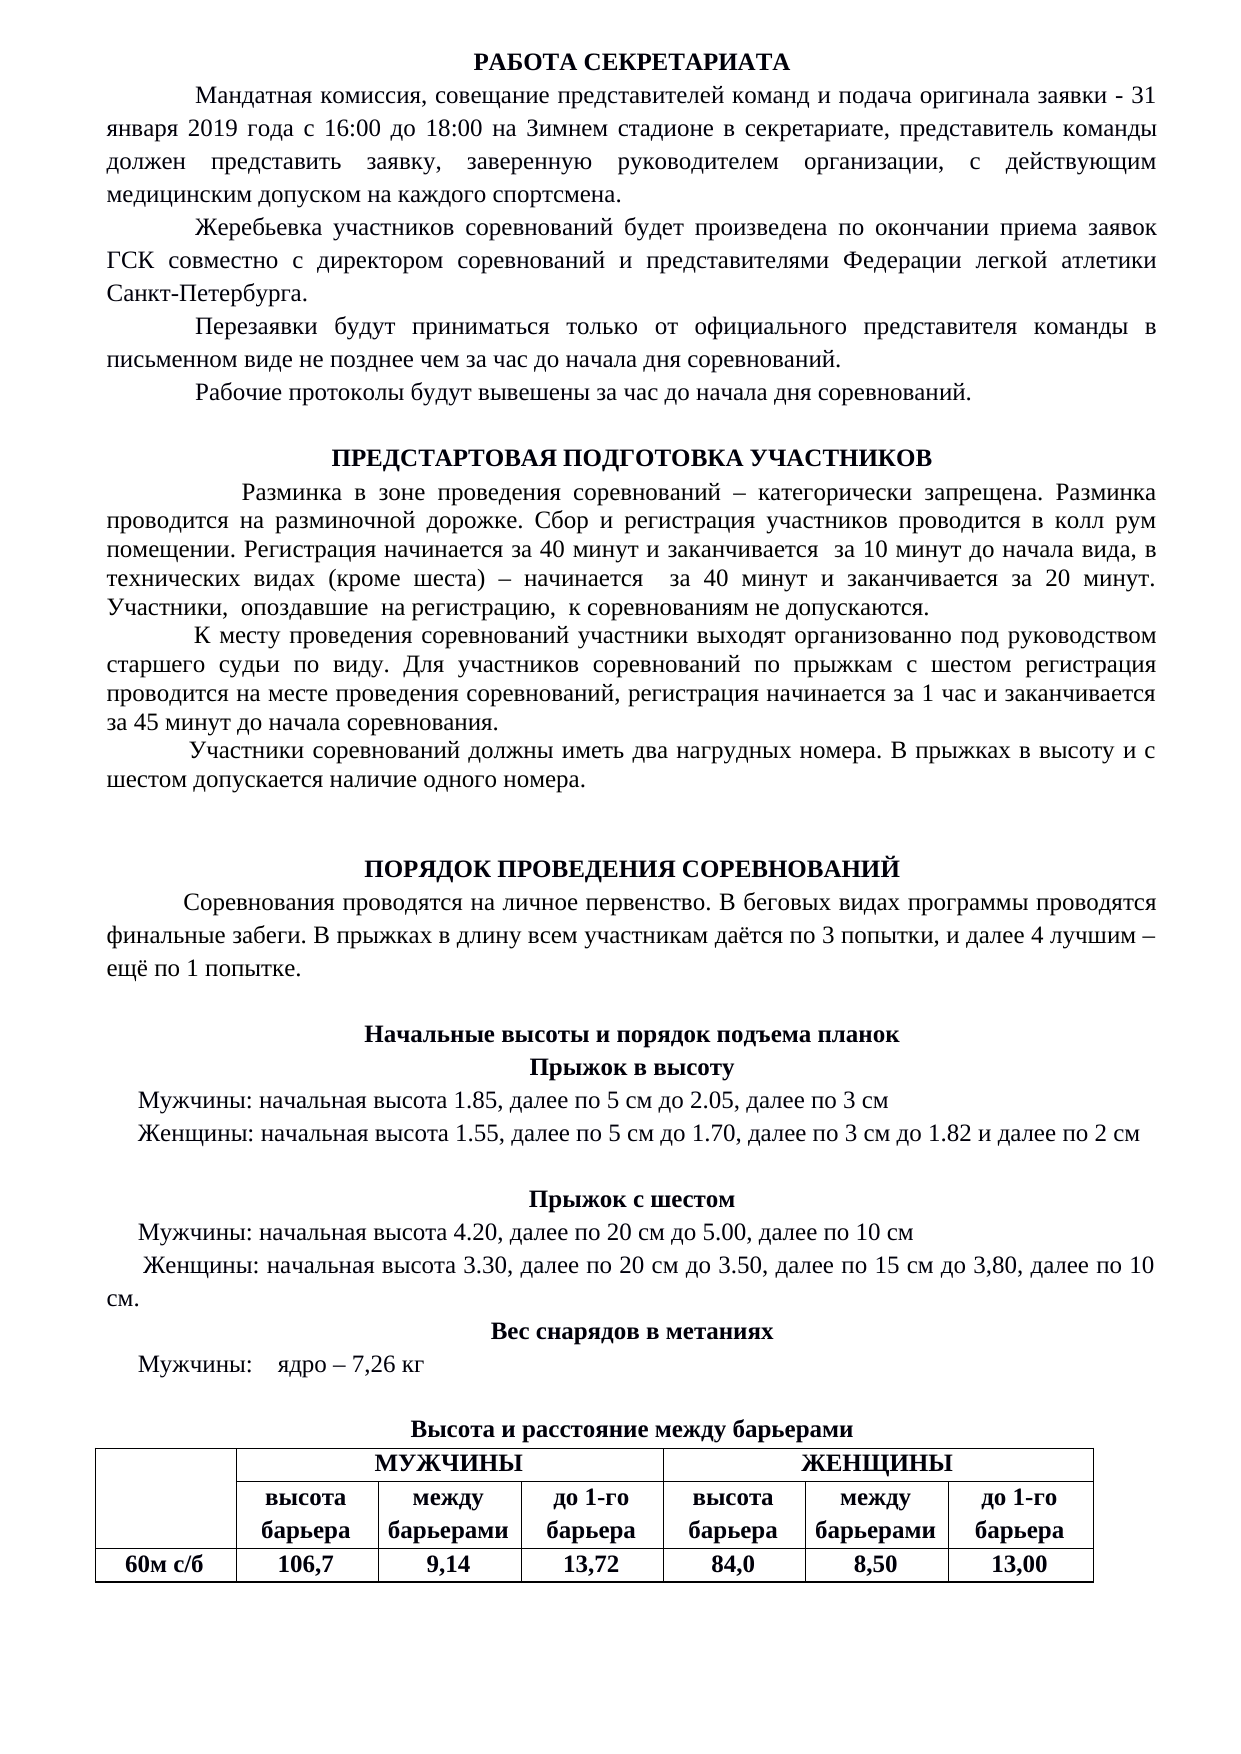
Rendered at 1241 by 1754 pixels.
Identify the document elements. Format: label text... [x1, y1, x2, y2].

text Прыжок в высоту [106, 1052, 1157, 1081]
text Женщины: начальная высота 1.55, далее по 5 см до 1.70, далее по 3 см до 1.82 и далее по 2 см [106, 1118, 1157, 1147]
text Жеребьевка участников соревнований будет произведена по окончании приема заявок ГСК совместно с директором соревнований и представителями Федерации легкой атлетики Санкт-Петербурга. [106, 212, 1157, 307]
text Начальные высоты и порядок подъема планок [106, 1019, 1157, 1048]
table_cell между барьерами [806, 1482, 948, 1548]
text Вес снарядов в метаниях [106, 1316, 1157, 1345]
text Мужчины: начальная высота 1.85, далее по 5 см до 2.05, далее по 3 см [106, 1085, 1157, 1114]
table_cell 9,14 [379, 1549, 521, 1581]
text ПОРЯДОК ПРОВЕДЕНИЯ СОРЕВНОВАНИЙ [106, 854, 1157, 883]
text Мужчины: ядро – 7,26 кг [106, 1349, 1157, 1378]
text Мандатная комиссия, совещание представителей команд и подача оригинала заявки - 31 января 2019 года с 16:00 до 18:00 на Зимнем стадионе в секретариате, представитель команды должен представить заявку, заверенную руководителем организации, с действующим медицинским допуском на каждого спортсмена. [106, 80, 1157, 208]
text Перезаявки будут приниматься только от официального представителя команды в письменном виде не позднее чем за час до начала дня соревнований. [106, 311, 1157, 373]
text Соревнования проводятся на личное первенство. В беговых видах программы проводятся финальные забеги. В прыжках в длину всем участникам даётся по 3 попытки, и далее 4 лучшим – ещё по 1 попытке. [106, 887, 1157, 982]
table_header ЖЕНЩИНЫ [664, 1449, 1093, 1481]
table_cell 8,50 [806, 1549, 948, 1581]
text РАБОТА СЕКРЕТАРИАТА [106, 47, 1157, 76]
text Мужчины: начальная высота 4.20, далее по 20 см до 5.00, далее по 10 см [106, 1217, 1157, 1246]
table_cell высота барьера [664, 1482, 805, 1548]
table_cell высота барьера [237, 1482, 378, 1548]
table_cell 84,0 [664, 1549, 805, 1581]
table_cell 106,7 [237, 1549, 378, 1581]
text Участники соревнований должны иметь два нагрудных номера. В прыжках в высоту и с шестом допускается наличие одного номера. [106, 735, 1157, 793]
text Рабочие протоколы будут вывешены за час до начала дня соревнований. [106, 377, 1157, 406]
table_header МУЖЧИНЫ [237, 1449, 663, 1481]
table_cell 13,72 [522, 1549, 663, 1581]
table_cell 13,00 [949, 1549, 1093, 1581]
table_cell 60м с/б [96, 1549, 236, 1581]
text К месту проведения соревнований участники выходят организованно под руководством старшего судьи по виду. Для участников соревнований по прыжкам с шестом регистрация проводится на месте проведения соревнований, регистрация начинается за 1 час и заканчивается за 45 минут до начала соревнования. [106, 620, 1157, 735]
text Разминка в зоне проведения соревнований – категорически запрещена. Разминка проводится на разминочной дорожке. Сбор и регистрация участников проводится в колл рум помещении. Регистрация начинается за 40 минут и заканчивается за 10 минут до начала вида, в технических видах (кроме шеста) – начинается за 40 минут и заканчивается за 20 минут. Участники, опоздавшие на регистрацию, к соревнованиям не допускаются. [106, 477, 1157, 620]
table_cell между барьерами [379, 1482, 521, 1548]
table_header [96, 1449, 236, 1548]
table_cell до 1-го барьера [522, 1482, 663, 1548]
table_cell до 1-го барьера [949, 1482, 1093, 1548]
text Женщины: начальная высота 3.30, далее по 20 см до 3.50, далее по 15 см до 3,80, далее по 10 см. [106, 1250, 1157, 1312]
text ПРЕДСТАРТОВАЯ ПОДГОТОВКА УЧАСТНИКОВ [106, 443, 1157, 472]
text Высота и расстояние между барьерами [106, 1414, 1157, 1443]
text Прыжок с шестом [106, 1184, 1157, 1213]
